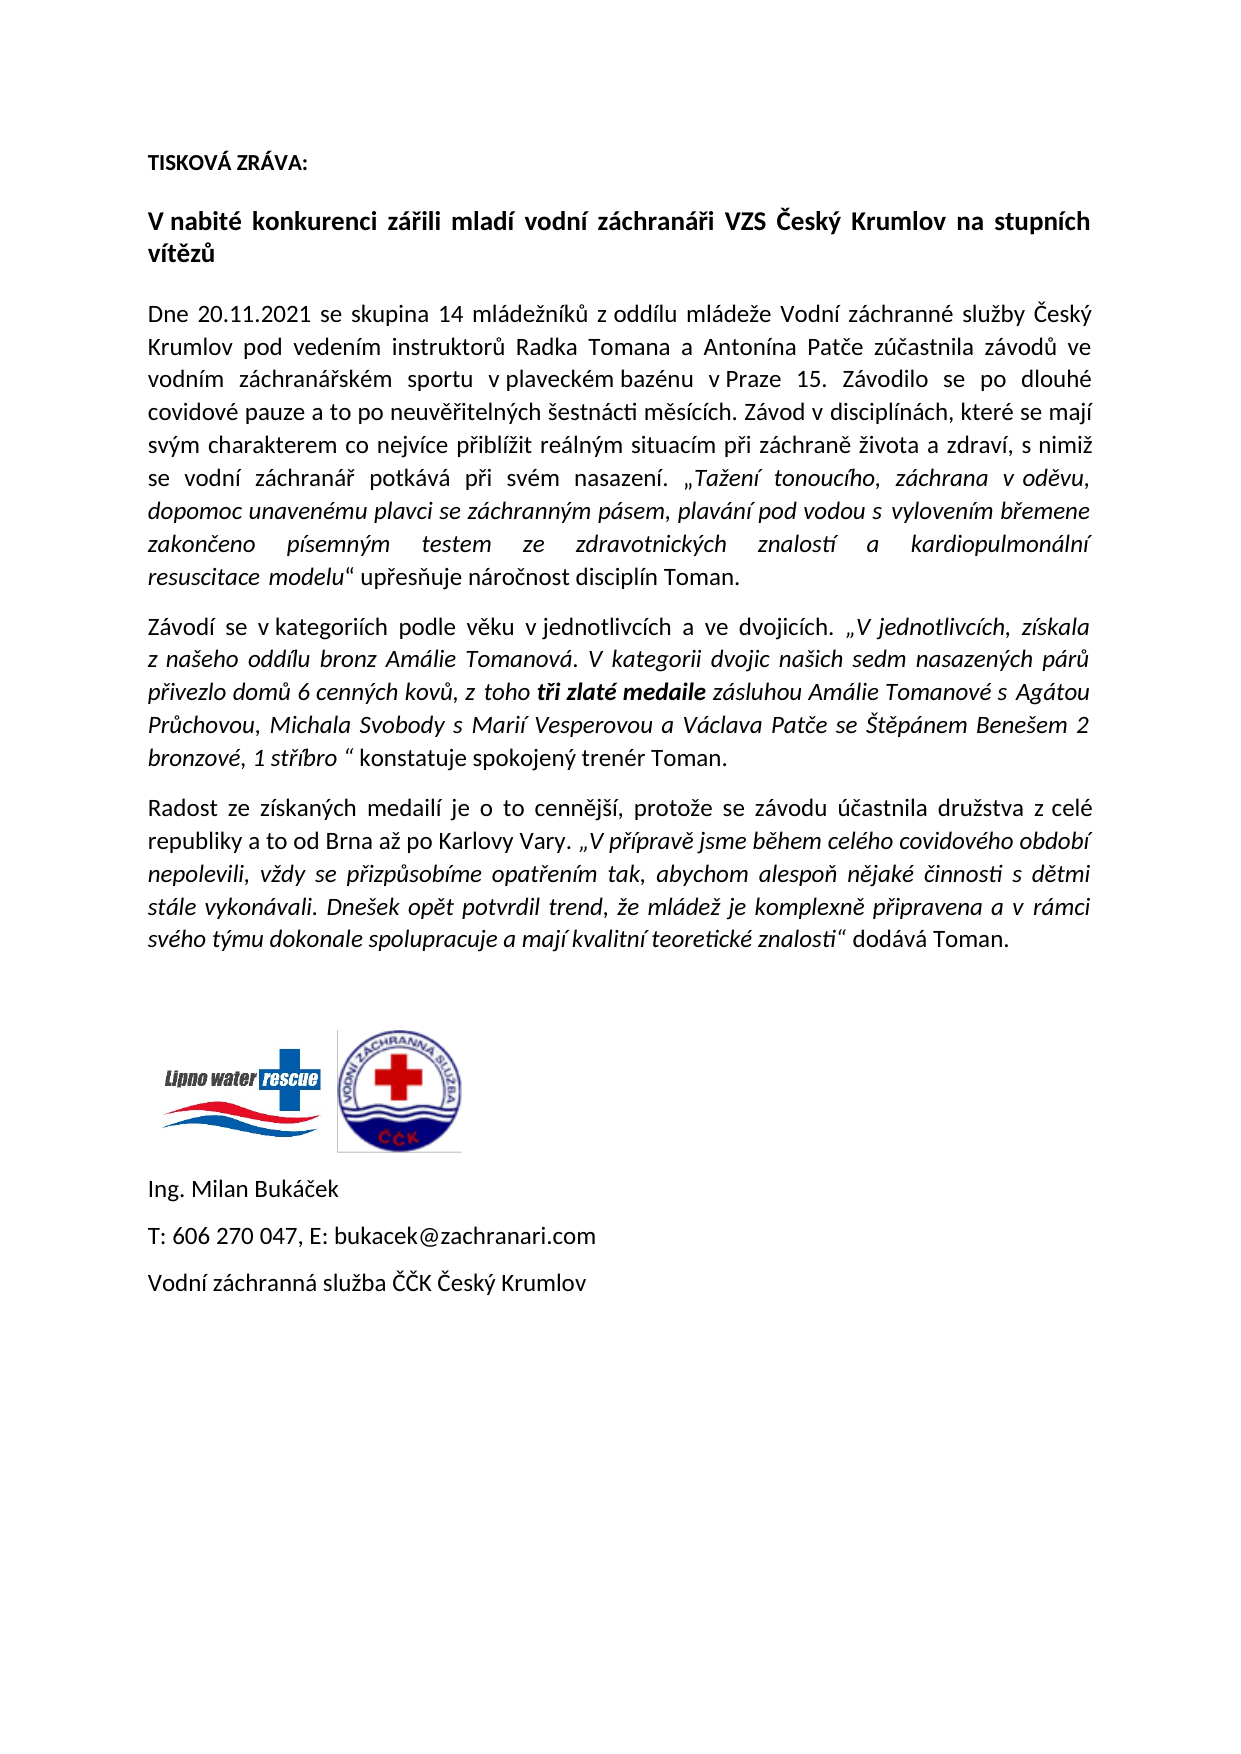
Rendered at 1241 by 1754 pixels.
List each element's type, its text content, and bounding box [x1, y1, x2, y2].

text Dne 20.11.2021 se skupina 14 mládežníků z oddílu mládeže Vodní záchranné služby Český Krumlov pod vedením instruktorů Radka Tomana a Antonína Patče zúčastnila závodů ve vodním záchranářském sportu v plaveckém bazénu v Praze 15. Závodilo se po dlouhé covidové pauze a to po neuvěřitelných šestnácti měsících. Závod v disciplínách, které se mají svým charakterem co nejvíce přiblížit reálným situacím při záchraně života a zdraví, s nimiž se vodní záchranář potkává při svém nasazení. „Tažení tonoucího, záchrana v oděvu, dopomoc unavenému plavci se záchranným pásem, plavání pod vodou s vylovením břemene zakončeno písemným testem ze zdravotnických znalostí a kardiopulmonální resuscitace modelu“ upřesňuje náročnost disciplín Toman. [148, 298, 1093, 592]
text T: 606 270 047, E: bukacek@zachranari.com [148, 1220, 1093, 1251]
text Závodí se v kategoriích podle věku v jednotlivcích a ve dvojicích. „V jednotlivcích, získala z našeho oddílu bronz Amálie Tomanová. V kategorii dvojic našich sedm nasazených párů přivezlo domů 6 cenných kovů, z toho tři zlaté medaile zásluhou Amálie Tomanové s Agátou Průchovou, Michala Svobody s Marií Vesperovou a Václava Patče se Štěpánem Benešem 2 bronzové, 1 stříbro “ konstatuje spokojený trenér Toman. [148, 611, 1093, 773]
text TISKOVÁ ZRÁVA: [148, 148, 1093, 176]
text V nabité konkurenci zářili mladí vodní záchranáři VZS Český Krumlov na stupních vítězů [148, 204, 1093, 270]
text Vodní záchranná služba ČČK Český Krumlov [148, 1267, 1093, 1298]
picture [147, 1030, 462, 1154]
text Ing. Milan Bukáček [148, 1173, 1093, 1203]
text Radost ze získaných medailí je o to cennější, protože se závodu účastnila družstva z celé republiky a to od Brna až po Karlovy Vary. „V přípravě jsme během celého covidového období nepolevili, vždy se přizpůsobíme opatřením tak, abychom alespoň nějaké činnosti s dětmi stále vykonávali. Dnešek opět potvrdil trend, že mládež je komplexně připravena a v rámci svého týmu dokonale spolupracuje a mají kvalitní teoretické znalosti“ dodává Toman. [148, 792, 1093, 954]
